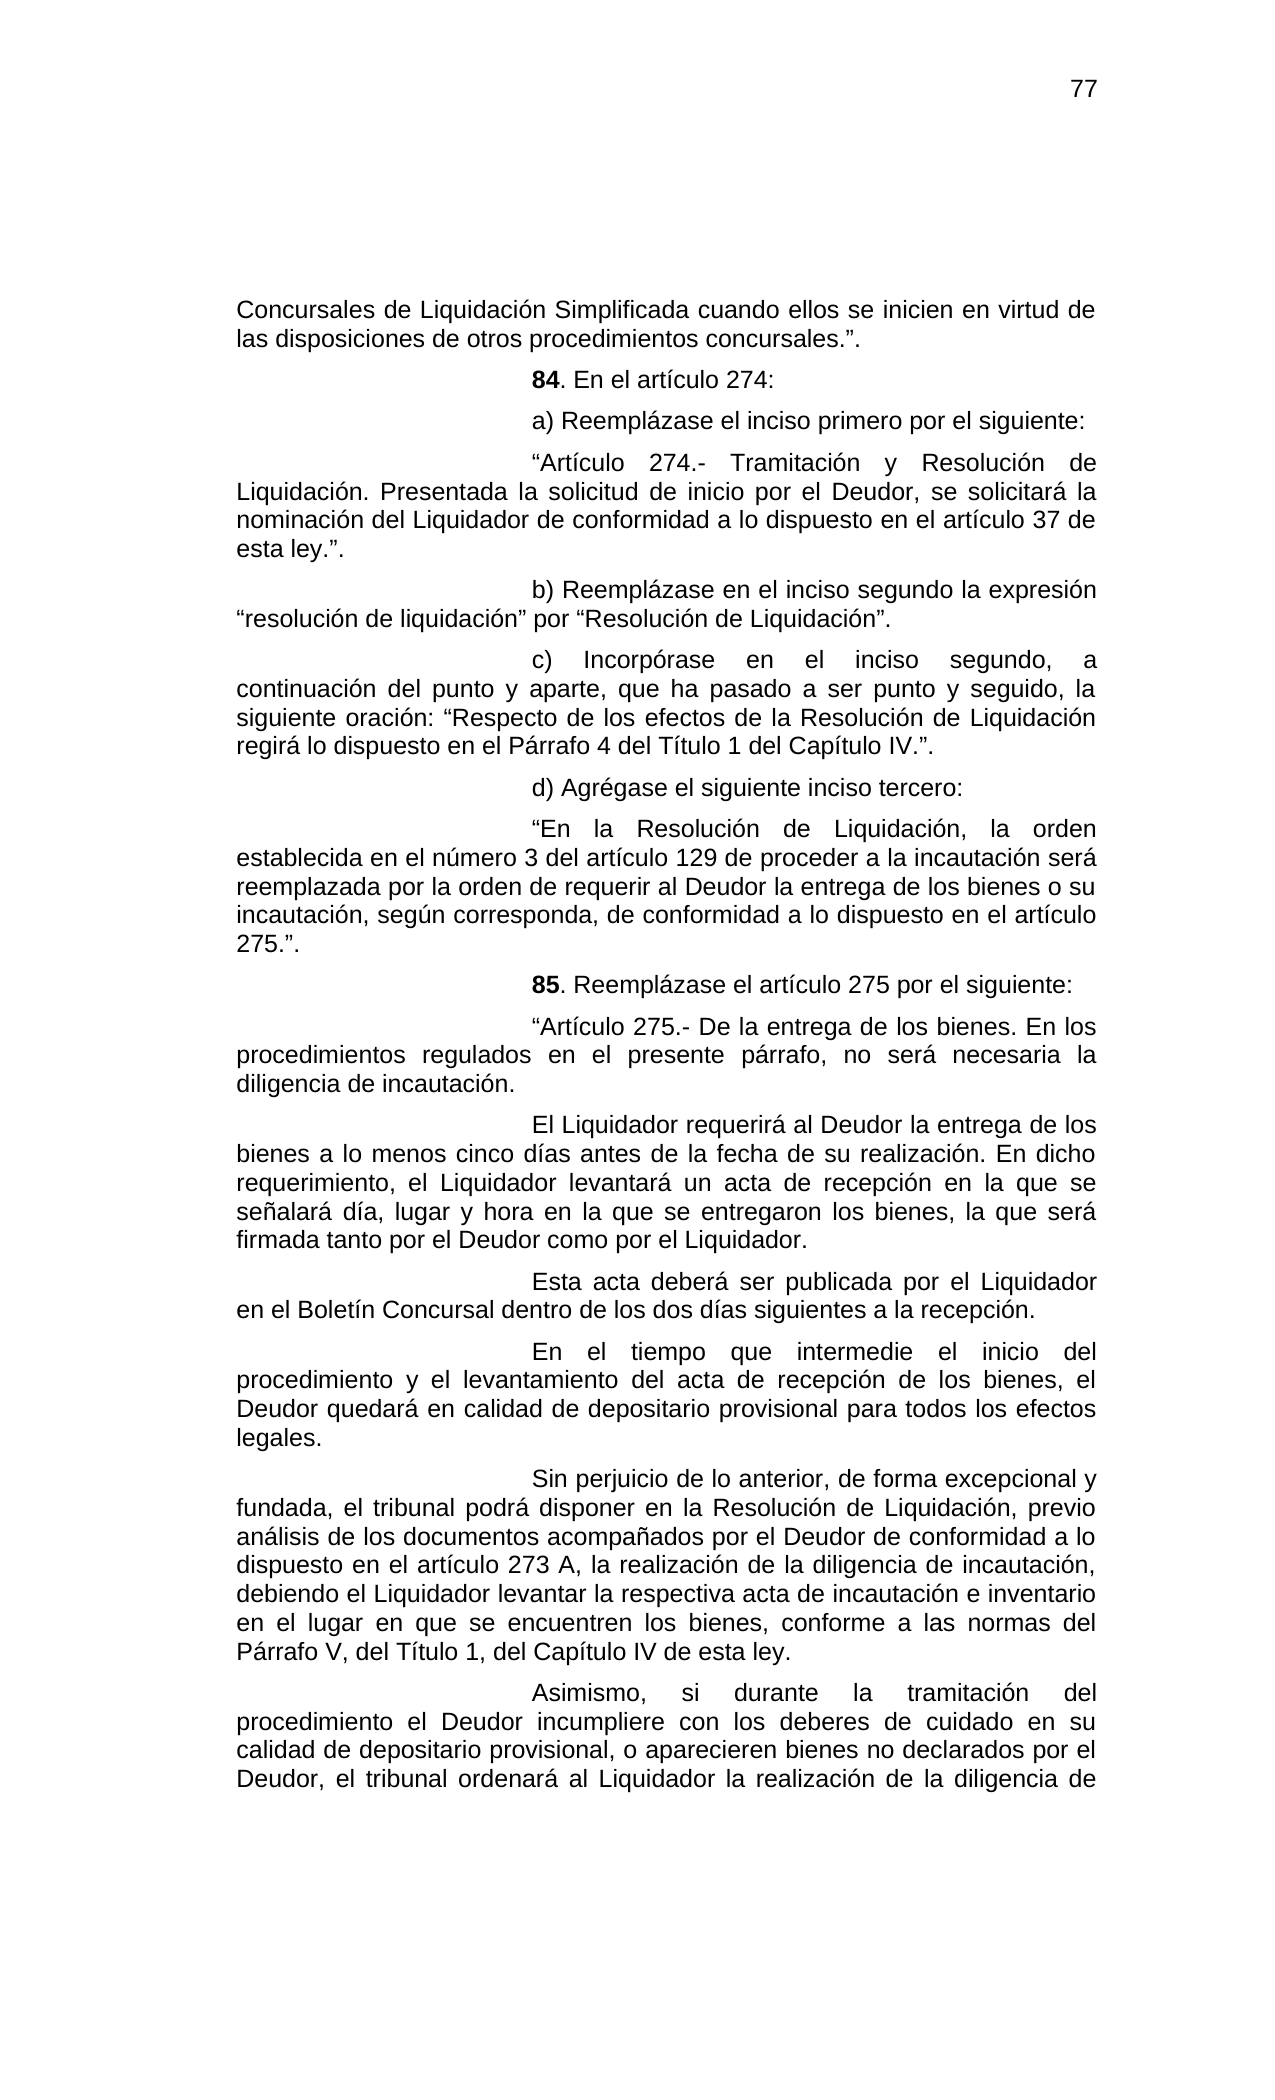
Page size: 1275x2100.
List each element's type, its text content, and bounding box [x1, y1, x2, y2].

text a) Reemplázase el inciso primero por el siguiente: [236, 407, 1098, 435]
text “En la Resolución de Liquidación, la orden establecida en el número 3 del artículo 129 de proceder a la incautación será reemplazada por la orden de requerir al Deudor la entrega de los bienes o su incautación, según corresponda, de conformidad a lo dispuesto en el artículo 275.”. [236, 814, 1098, 958]
text En el tiempo que intermedie el inicio del procedimiento y el levantamiento del acta de recepción de los bienes, el Deudor quedará en calidad de depositario provisional para todos los efectos legales. [236, 1337, 1098, 1452]
text 84. En el artículo 274: [236, 365, 1098, 394]
text Esta acta deberá ser publicada por el Liquidador en el Boletín Concursal dentro de los dos días siguientes a la recepción. [236, 1267, 1098, 1324]
text El Liquidador requerirá al Deudor la entrega de los bienes a lo menos cinco días antes de la fecha de su realización. En dicho requerimiento, el Liquidador levantará un acta de recepción en la que se señalará día, lugar y hora en la que se entregaron los bienes, la que será firmada tanto por el Deudor como por el Liquidador. [236, 1110, 1098, 1254]
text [236, 295, 1098, 353]
text Sin perjuicio de lo anterior, de forma excepcional y fundada, el tribunal podrá disponer en la Resolución de Liquidación, previo análisis de los documentos acompañados por el Deudor de conformidad a lo dispuesto en el artículo 273 A, la realización de la diligencia de incautación, debiendo el Liquidador levantar la respectiva acta de incautación e inventario en el lugar en que se encuentren los bienes, conforme a las normas del Párrafo V, del Título 1, del Capítulo IV de esta ley. [236, 1464, 1098, 1665]
text “Artículo 274.- Tramitación y Resolución de Liquidación. Presentada la solicitud de inicio por el Deudor, se solicitará la nominación del Liquidador de conformidad a lo dispuesto en el artículo 37 de esta ley.”. [236, 448, 1098, 563]
text 85. Reemplázase el artículo 275 por el siguiente: [236, 970, 1098, 999]
text d) Agrégase el siguiente inciso tercero: [236, 773, 1098, 802]
text c) Incorpórase en el inciso segundo, a continuación del punto y aparte, que ha pasado a ser punto y seguido, la siguiente oración: “Respecto de los efectos de la Resolución de Liquidación regirá lo dispuesto en el Párrafo 4 del Título 1 del Capítulo IV.”. [236, 645, 1098, 760]
text b) Reemplázase en el inciso segundo la expresión “resolución de liquidación” por “Resolución de Liquidación”. [236, 575, 1098, 633]
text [236, 1678, 1098, 1793]
text “Artículo 275.- De la entrega de los bienes. En los procedimientos regulados en el presente párrafo, no será necesaria la diligencia de incautación. [236, 1012, 1098, 1098]
